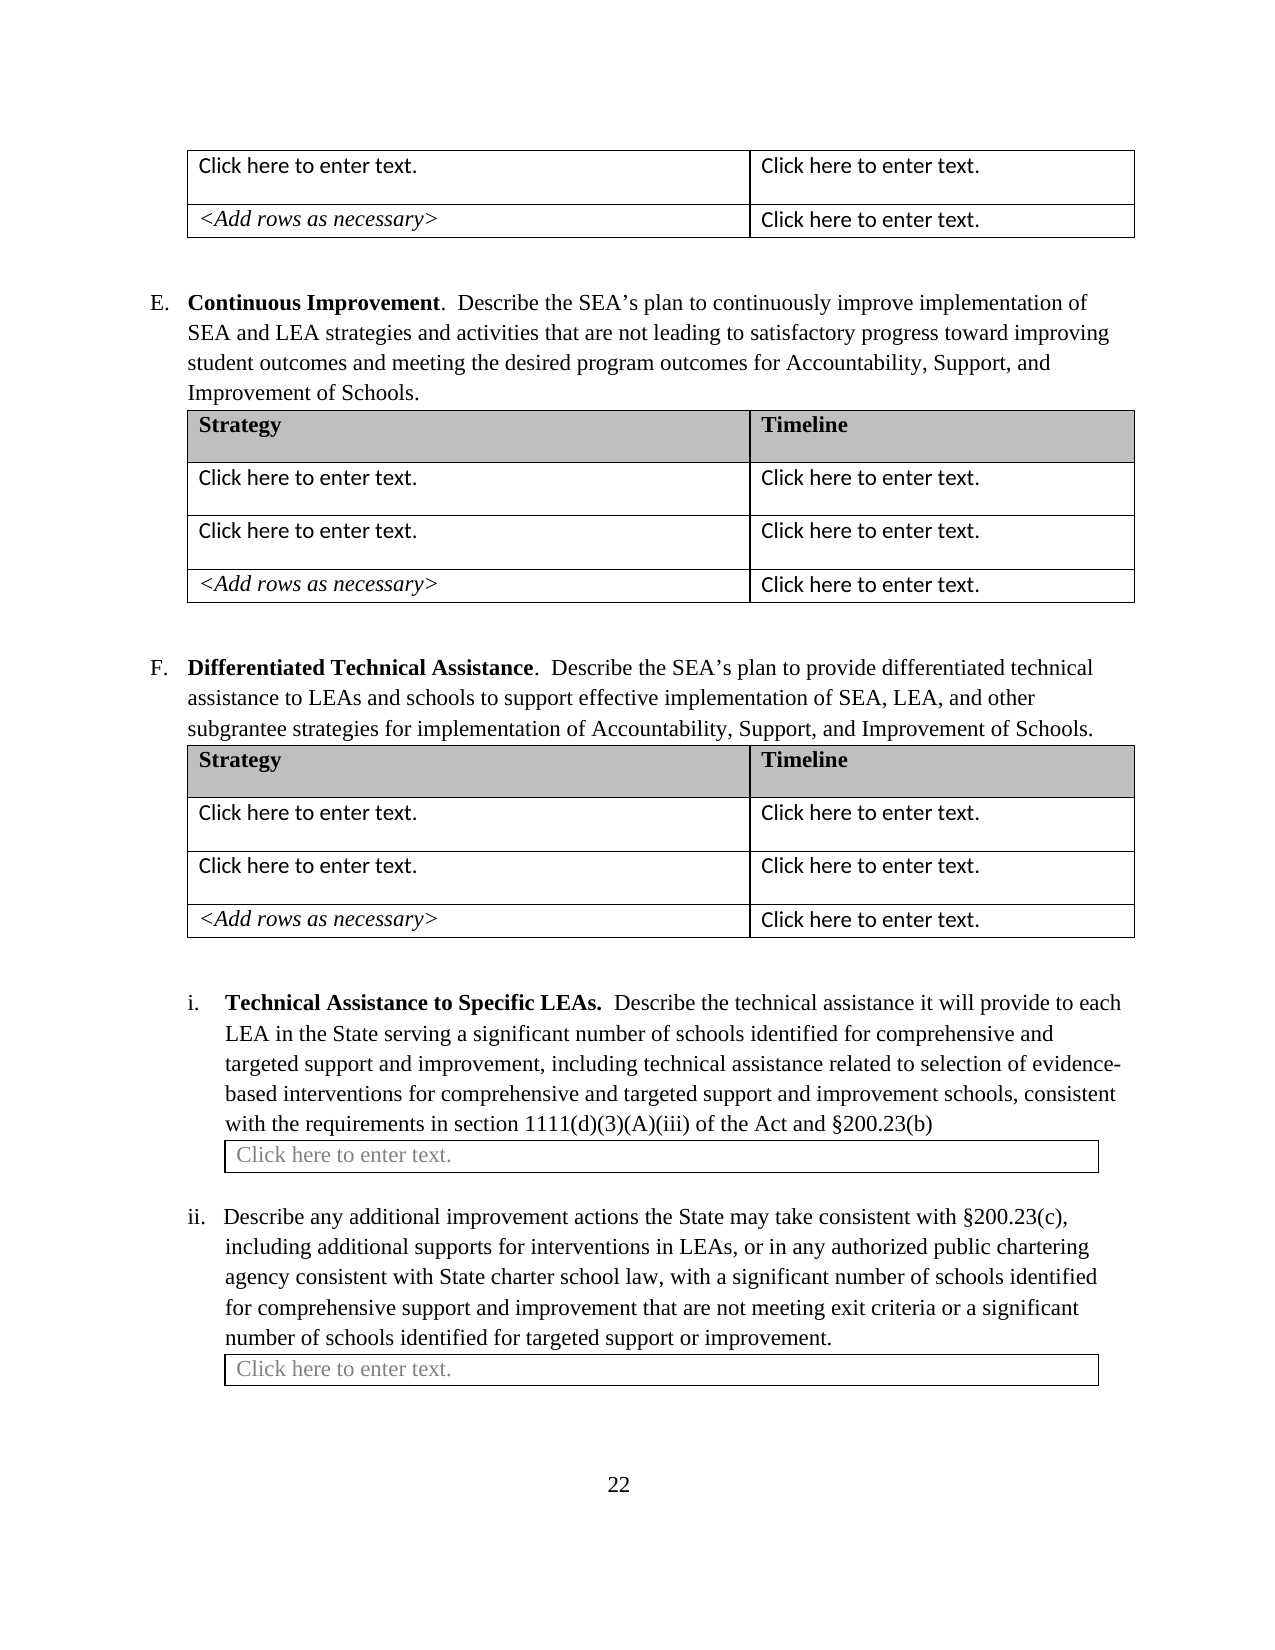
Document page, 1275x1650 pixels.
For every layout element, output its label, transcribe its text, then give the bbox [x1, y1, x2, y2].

list ii. Describe any additional improvement actions the State may take consistent with §200.23(c), including additional supports for interventions in LEAs, or in any authorized public chartering agency consistent with State charter school law, with a significant number of schools identified for comprehensive support and improvement that are not meeting exit criteria or a significant number of schools identified for targeted support or improvement. [187, 1203, 1125, 1350]
table_header [226, 1355, 1098, 1385]
table_header Timeline [751, 746, 1134, 797]
list Continuous Improvement. Describe the SEA’s plan to continuously improve implementation of SEA and LEA strategies and activities that are not leading to satisfactory progress toward improving student outcomes and meeting the desired program outcomes for Accountability, Support, and Improvement of Schools. [150, 289, 1125, 406]
table_cell <Add rows as necessary> [188, 205, 749, 237]
table_header [226, 1141, 1098, 1172]
table_header Timeline [751, 411, 1134, 462]
table_cell <Add rows as necessary> [188, 570, 749, 602]
table_cell <Add rows as necessary> [188, 905, 749, 937]
list Technical Assistance to Specific LEAs. Describe the technical assistance it will provide to each LEA in the State serving a significant number of schools identified for comprehensive and targeted support and improvement, including technical assistance related to selection of evidence-based interventions for comprehensive and targeted support and improvement schools, consistent with the requirements in section 1111(d)(3)(A)(iii) of the Act and §200.23(b) [187, 989, 1125, 1137]
table_header Strategy [188, 746, 749, 797]
list Differentiated Technical Assistance. Describe the SEA’s plan to provide differentiated technical assistance to LEAs and schools to support effective implementation of SEA, LEA, and other subgrantee strategies for implementation of Accountability, Support, and Improvement of Schools. [150, 654, 1125, 741]
table_header Strategy [188, 411, 749, 462]
